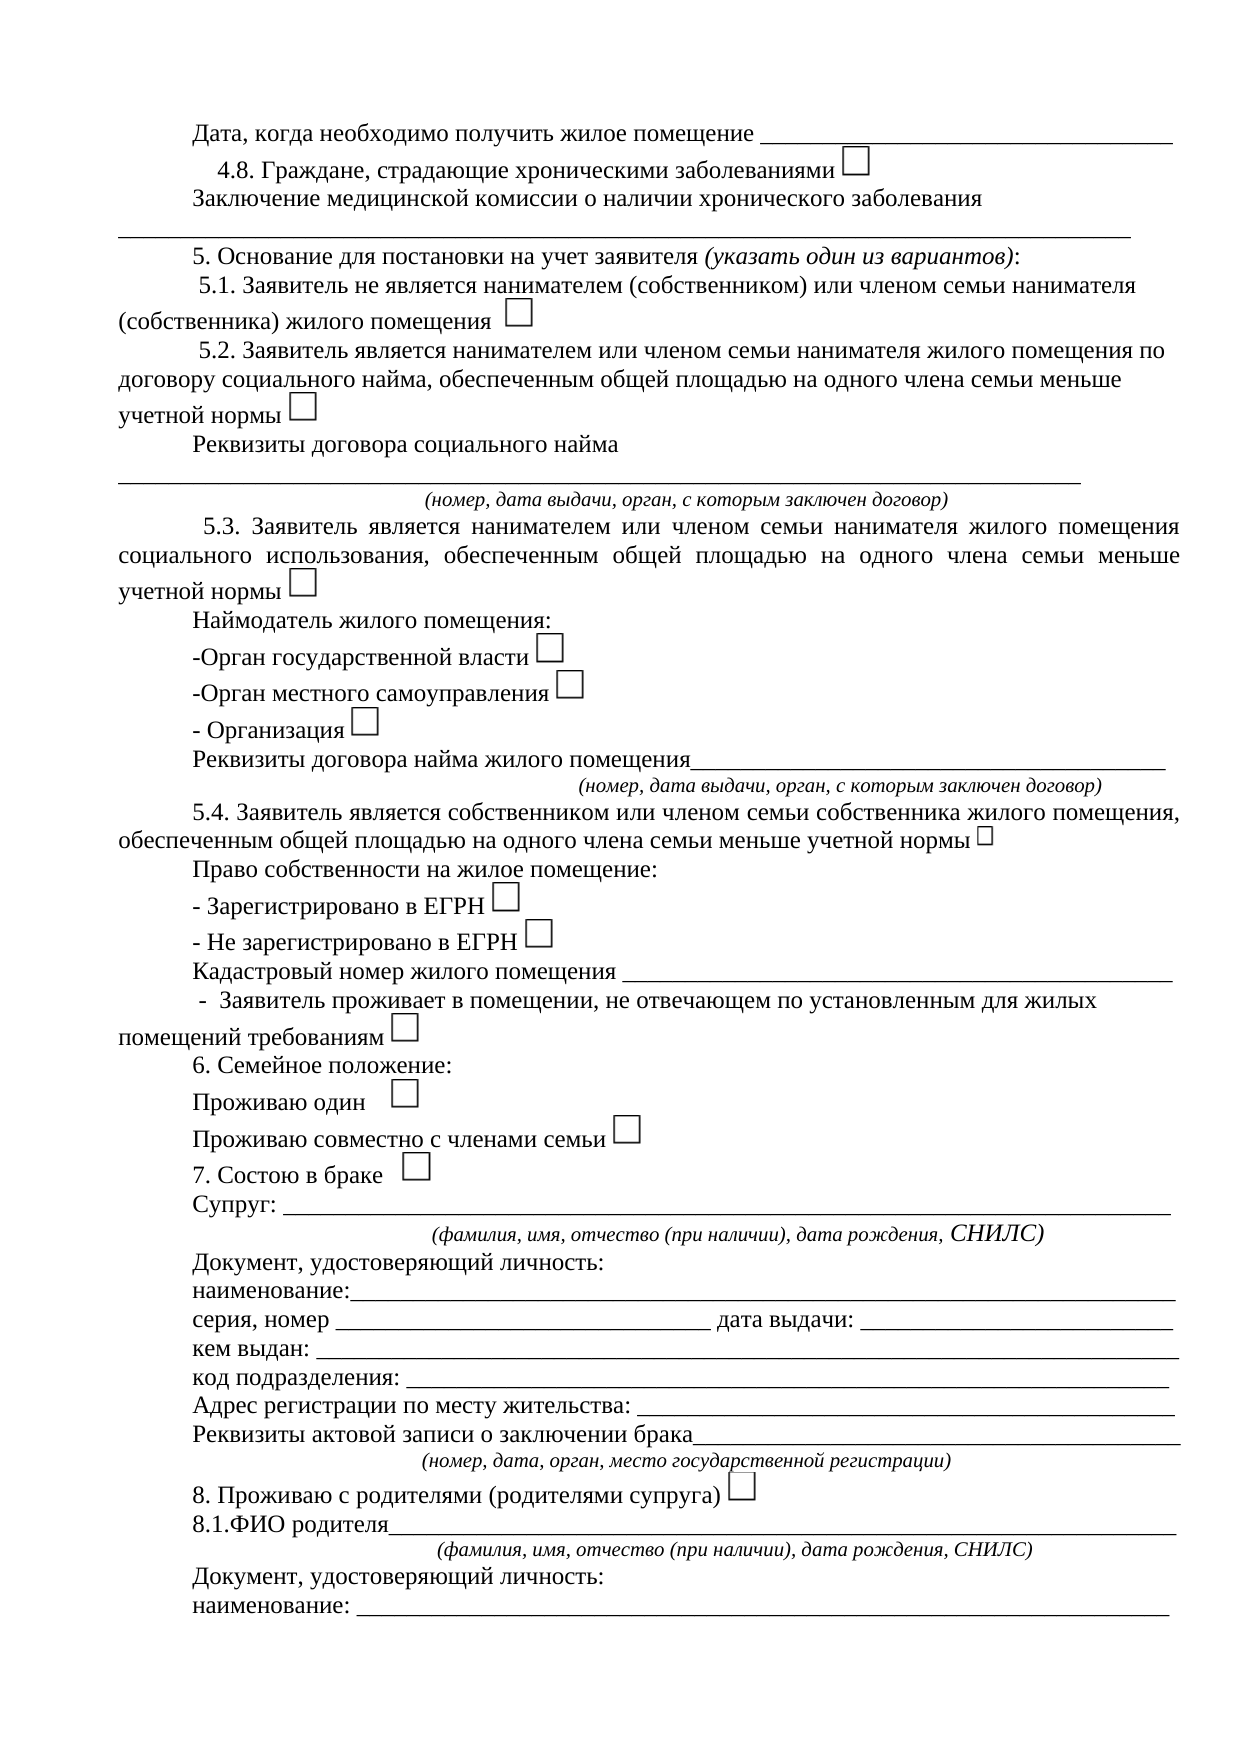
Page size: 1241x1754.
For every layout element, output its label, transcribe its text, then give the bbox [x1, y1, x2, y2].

picture [524, 919, 556, 951]
text 5.2. Заявитель является нанимателем или членом семьи нанимателя жилого помещения по договору социального найма, обеспеченным общей площадью на одного члена семьи меньше учетной нормы [118, 335, 1181, 429]
text (номер, дата, орган, место государственной регистрации) [118, 1448, 1181, 1472]
text - Не зарегистрировано в ЕГРН [118, 919, 1181, 956]
picture [350, 707, 382, 739]
text Заключение медицинской комиссии о наличии хронического заболевания _________________________________________________________________________________ [118, 183, 1181, 241]
text Проживаю один [118, 1079, 1181, 1116]
text Наймодатель жилого помещения: [118, 605, 1181, 634]
text - Организация [118, 707, 1181, 744]
text - Заявитель проживает в помещении, не отвечающем по установленным для жилых помещений требованиям [118, 985, 1181, 1050]
picture [390, 1079, 422, 1111]
text (номер, дата выдачи, орган, с которым заключен договор) [118, 487, 1181, 511]
text Документ, удостоверяющий личность: [118, 1561, 1181, 1590]
text (номер, дата выдачи, орган, с которым заключен договор) [118, 773, 1181, 797]
text 8.1.ФИО родителя_______________________________________________________________ [118, 1509, 1181, 1537]
text кем выдан: _____________________________________________________________________ [118, 1333, 1181, 1362]
text Адрес регистрации по месту жительства: ___________________________________________ [118, 1390, 1181, 1419]
picture [402, 1152, 434, 1184]
text 6. Семейное положение: [118, 1050, 1181, 1079]
picture [555, 670, 587, 702]
picture [841, 146, 873, 179]
picture [491, 882, 523, 915]
text 7. Состою в браке [118, 1152, 1181, 1189]
text 5.1. Заявитель не является нанимателем (собственником) или членом семьи нанимателя (собственника) жилого помещения [118, 270, 1181, 335]
picture [288, 392, 320, 424]
text (фамилия, имя, отчество (при наличии), дата рождения, СНИЛС) [118, 1218, 1181, 1247]
picture [727, 1472, 759, 1504]
picture [504, 298, 536, 330]
text -Орган местного самоуправления [118, 671, 1181, 707]
text Проживаю совместно с членами семьи [118, 1116, 1181, 1152]
text Дата, когда необходимо получить жилое помещение _________________________________ [118, 118, 1181, 147]
picture [612, 1115, 644, 1147]
text Право собственности на жилое помещение: [118, 854, 1181, 883]
text - Зарегистрировано в ЕГРН [118, 883, 1181, 919]
picture [535, 633, 567, 666]
text -Орган государственной власти [118, 634, 1181, 671]
text 5.4. Заявитель является собственником или членом семьи собственника жилого помещения, обеспеченным общей площадью на одного члена семьи меньше учетной нормы [118, 797, 1181, 854]
text (фамилия, имя, отчество (при наличии), дата рождения, СНИЛС) [118, 1537, 1181, 1561]
text Кадастровый номер жилого помещения ____________________________________________ [118, 956, 1181, 985]
text Реквизиты актовой записи о заключении брака_______________________________________ [118, 1419, 1181, 1448]
text код подразделения: _____________________________________________________________ [118, 1362, 1181, 1390]
text 4.8. Граждане, страдающие хроническими заболеваниями [118, 147, 1181, 183]
text Супруг: _______________________________________________________________________ [118, 1189, 1181, 1218]
text наименование: _________________________________________________________________ [118, 1590, 1181, 1619]
picture [390, 1013, 422, 1045]
text Реквизиты договора социального найма _____________________________________________________________________________ [118, 429, 1181, 487]
text Документ, удостоверяющий личность: [118, 1247, 1181, 1275]
text 5. Основание для постановки на учет заявителя (указать один из вариантов): [118, 241, 1181, 270]
picture [288, 568, 320, 600]
text наименование:__________________________________________________________________ [118, 1275, 1181, 1304]
text 8. Проживаю с родителями (родителями супруга) [118, 1472, 1181, 1509]
text Реквизиты договора найма жилого помещения______________________________________ [118, 744, 1181, 773]
text 5.3. Заявитель является нанимателем или членом семьи нанимателя жилого помещения социального использования, обеспеченным общей площадью на одного члена семьи меньше учетной нормы [118, 511, 1181, 605]
picture [977, 826, 995, 849]
text серия, номер ______________________________ дата выдачи: _________________________ [118, 1304, 1181, 1333]
